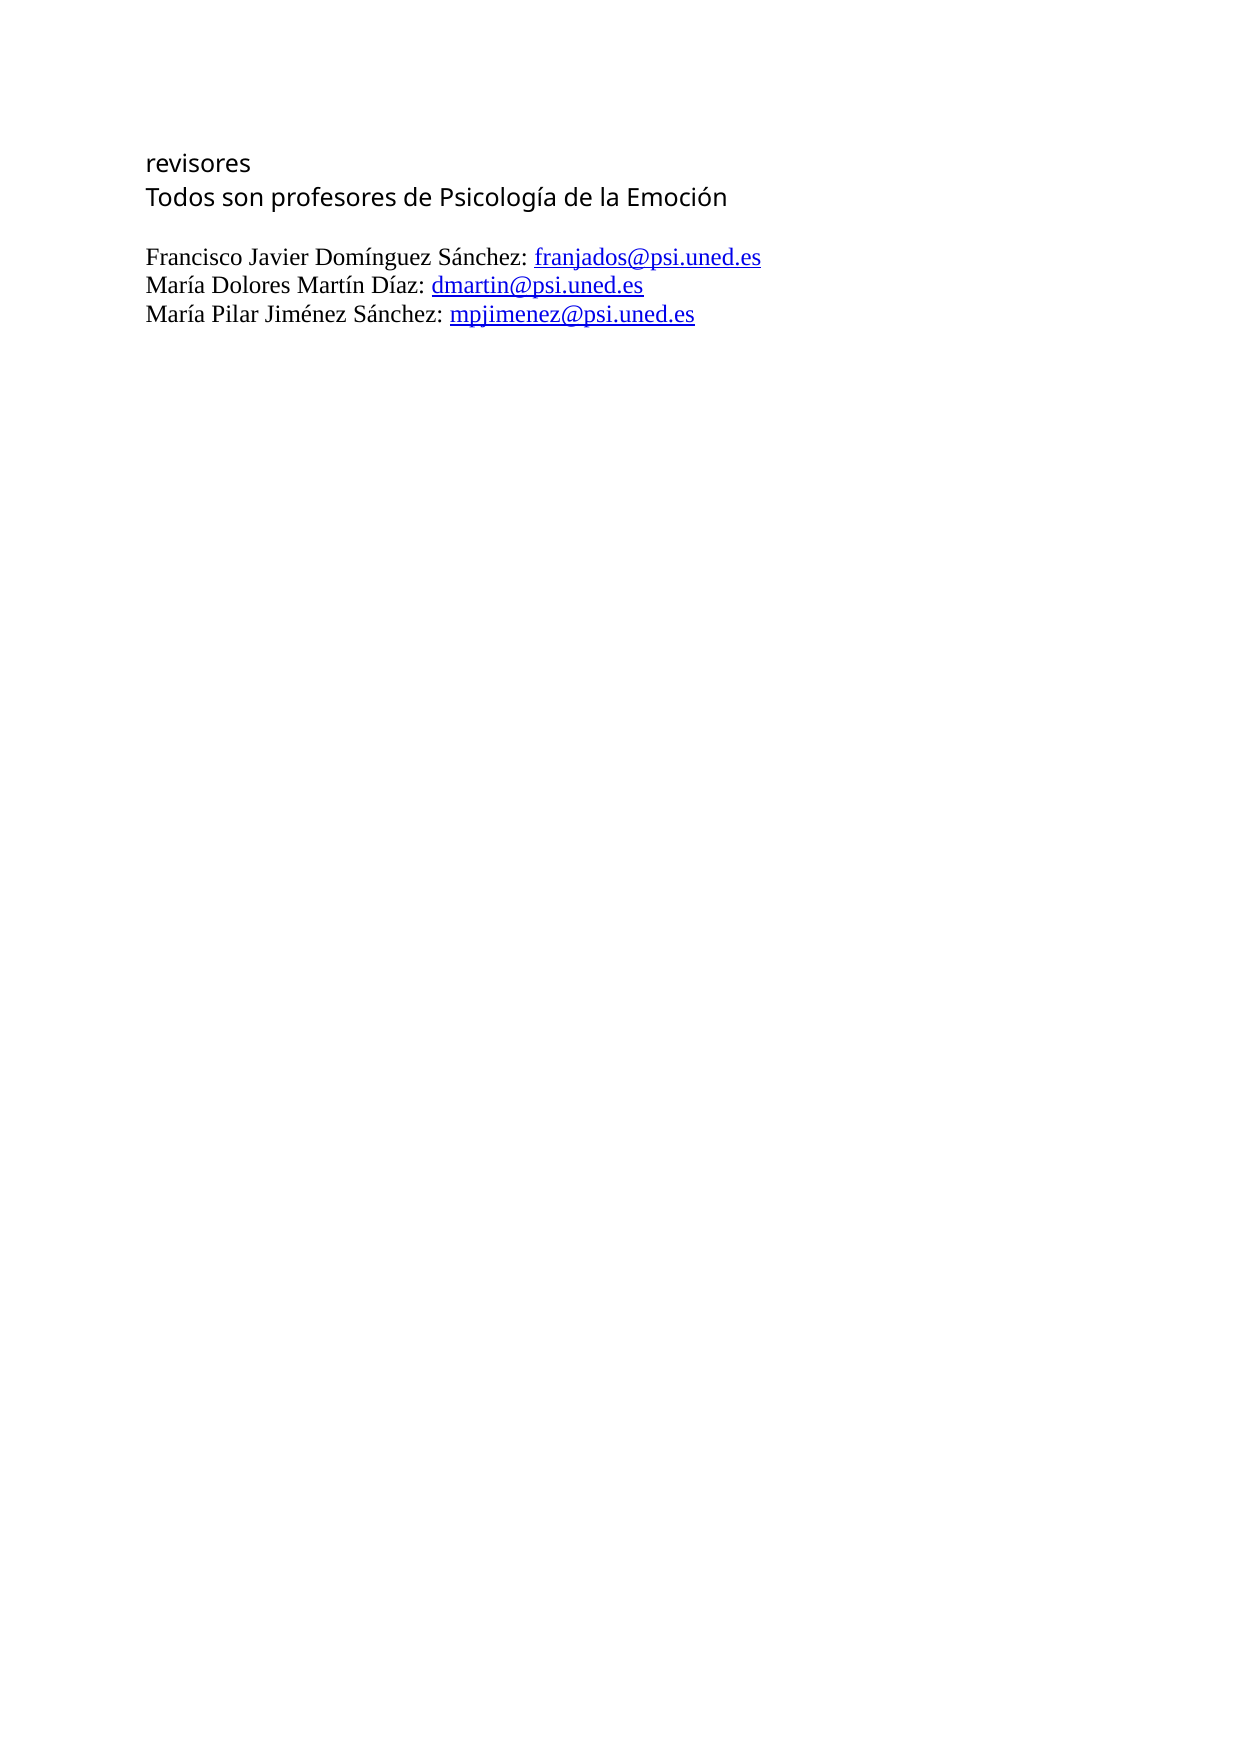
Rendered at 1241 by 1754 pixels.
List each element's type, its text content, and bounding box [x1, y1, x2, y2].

text María Dolores Martín Díaz: dmartin@psi.uned.es [145, 271, 1140, 300]
text María Pilar Jiménez Sánchez: mpjimenez@psi.uned.es [145, 300, 1140, 328]
text revisores [145, 145, 1140, 179]
text Francisco Javier Domínguez Sánchez: franjados@psi.uned.es [145, 242, 1140, 271]
text Todos son profesores de Psicología de la Emoción [145, 179, 1140, 213]
